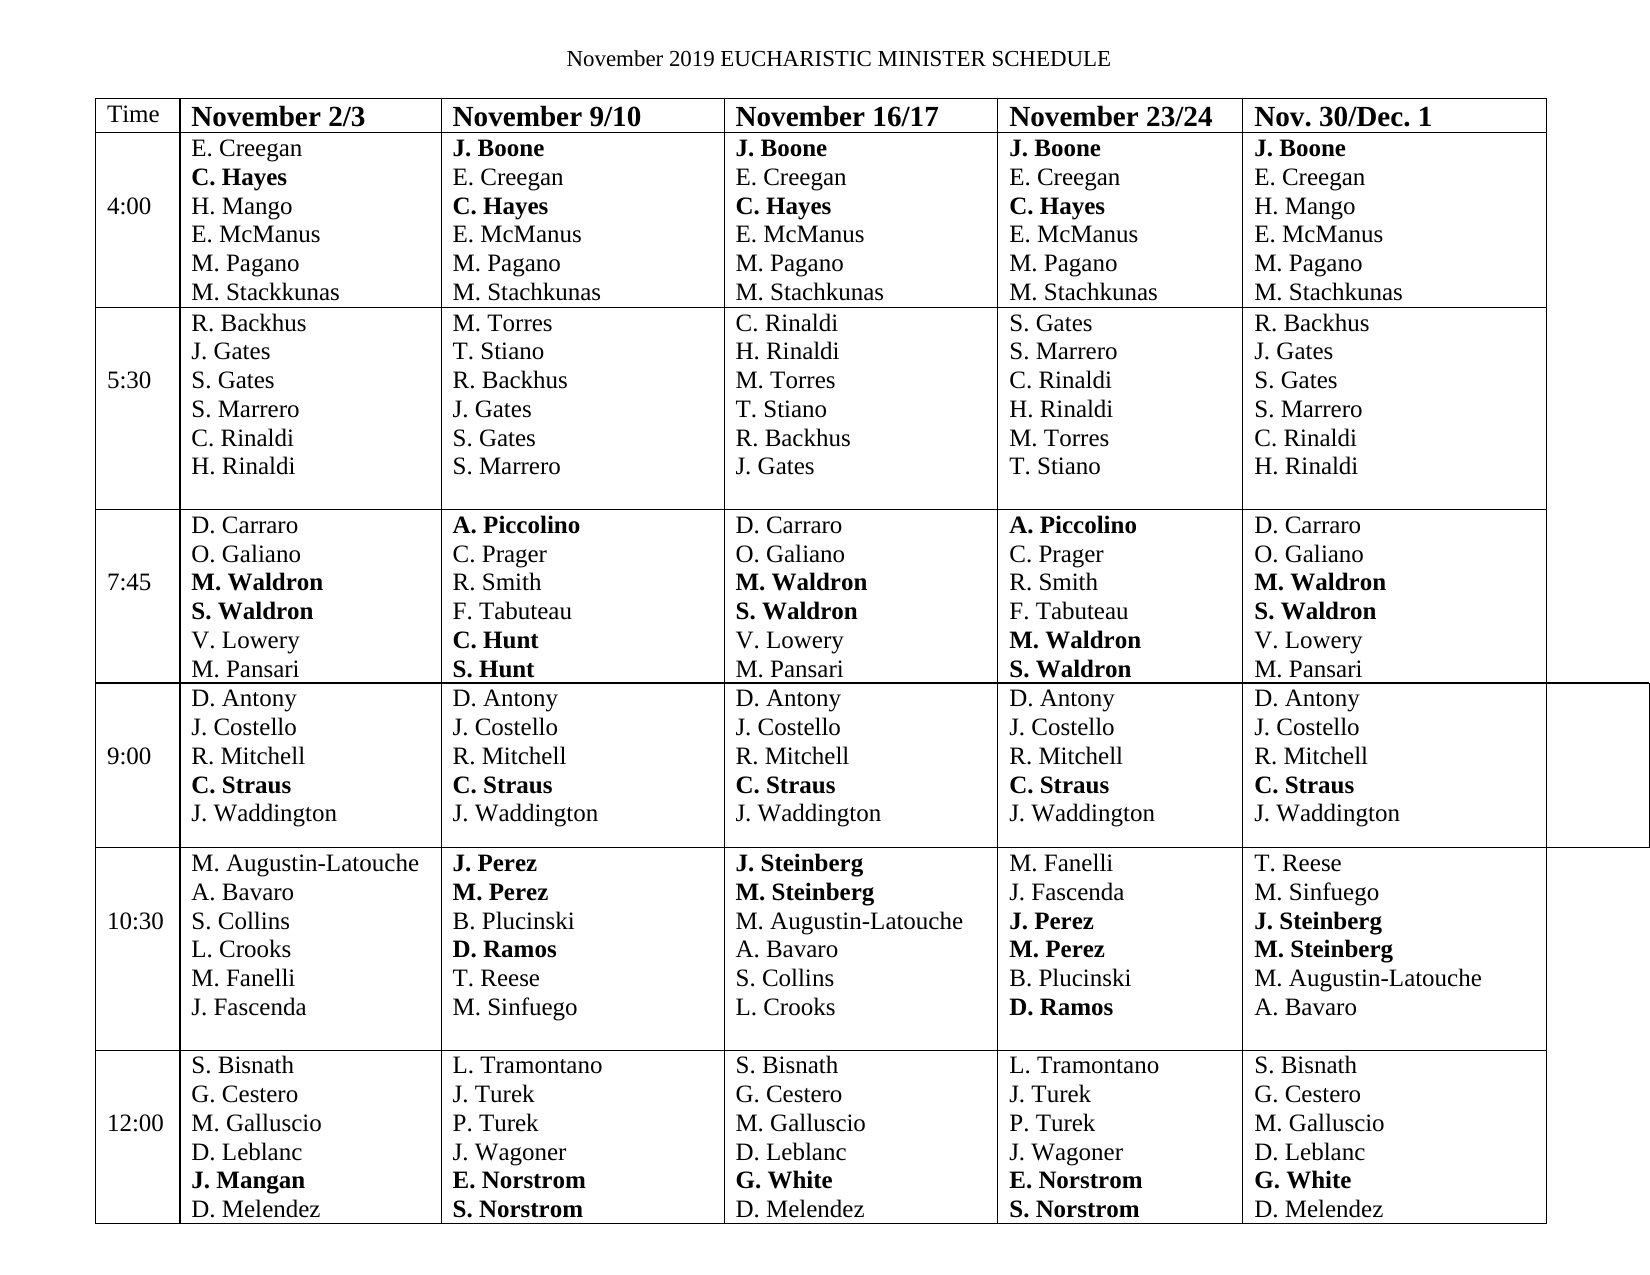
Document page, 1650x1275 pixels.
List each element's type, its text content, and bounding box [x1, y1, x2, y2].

table_cell M. Torres T. Stiano R. Backhus J. Gates S. Gates S. Marrero [442, 308, 724, 509]
table_cell J. Boone E. Creegan C. Hayes E. McManus M. Pagano M. Stachkunas [442, 133, 724, 307]
table_cell S. Bisnath G. Cestero M. Galluscio D. Leblanc G. White D. Melendez [1243, 1051, 1546, 1223]
table_cell D. Antony J. Costello R. Mitchell C. Straus J. Waddington [1243, 684, 1546, 847]
table_cell S. Bisnath G. Cestero M. Galluscio D. Leblanc J. Mangan D. Melendez [181, 1051, 441, 1223]
table_cell S. Gates S. Marrero C. Rinaldi H. Rinaldi M. Torres T. Stiano [998, 308, 1242, 509]
table_cell 12:00 [96, 1051, 179, 1223]
table_cell D. Carraro O. Galiano M. Waldron S. Waldron V. Lowery M. Pansari [1243, 510, 1546, 682]
table_cell J. Steinberg M. Steinberg M. Augustin-Latouche A. Bavaro S. Collins L. Crooks [725, 848, 997, 1049]
table_header November 16/17 [725, 99, 997, 132]
table_cell A. Piccolino C. Prager R. Smith F. Tabuteau M. Waldron S. Waldron [998, 510, 1242, 682]
table_cell 7:45 [96, 510, 179, 682]
table_cell J. Boone E. Creegan H. Mango E. McManus M. Pagano M. Stachkunas [1243, 133, 1546, 307]
table_cell E. Creegan C. Hayes H. Mango E. McManus M. Pagano M. Stackkunas [181, 133, 441, 307]
table_cell T. Reese M. Sinfuego J. Steinberg M. Steinberg M. Augustin-Latouche A. Bavaro [1243, 848, 1546, 1049]
table_cell M. Augustin-Latouche A. Bavaro S. Collins L. Crooks M. Fanelli J. Fascenda [181, 848, 441, 1049]
table_cell [1547, 684, 1649, 847]
table_header November 23/24 [998, 99, 1242, 132]
table_cell R. Backhus J. Gates S. Gates S. Marrero C. Rinaldi H. Rinaldi [181, 308, 441, 509]
table_cell M. Fanelli J. Fascenda J. Perez M. Perez B. Plucinski D. Ramos [998, 848, 1242, 1049]
table_cell D. Carraro O. Galiano M. Waldron S. Waldron V. Lowery M. Pansari [181, 510, 441, 682]
table_cell 4:00 [96, 133, 179, 307]
table_cell D. Antony J. Costello R. Mitchell C. Straus J. Waddington [998, 684, 1242, 847]
table_header November 9/10 [442, 99, 724, 132]
table_cell S. Bisnath G. Cestero M. Galluscio D. Leblanc G. White D. Melendez [725, 1051, 997, 1223]
table_cell C. Rinaldi H. Rinaldi M. Torres T. Stiano R. Backhus J. Gates [725, 308, 997, 509]
table_cell D. Antony J. Costello R. Mitchell C. Straus J. Waddington [181, 684, 441, 847]
table_cell A. Piccolino C. Prager R. Smith F. Tabuteau C. Hunt S. Hunt [442, 510, 724, 682]
table_cell 10:30 [96, 848, 179, 1049]
table_cell L. Tramontano J. Turek P. Turek J. Wagoner E. Norstrom S. Norstrom [442, 1051, 724, 1223]
table_cell R. Backhus J. Gates S. Gates S. Marrero C. Rinaldi H. Rinaldi [1243, 308, 1546, 509]
text November 2019 EUCHARISTIC MINISTER SCHEDULE [480, 45, 1575, 71]
table_cell L. Tramontano J. Turek P. Turek J. Wagoner E. Norstrom S. Norstrom [998, 1051, 1242, 1223]
table_cell D. Antony J. Costello R. Mitchell C. Straus J. Waddington [725, 684, 997, 847]
table_header November 2/3 [181, 99, 441, 132]
table_cell 5:30 [96, 308, 179, 509]
table_cell J. Boone E. Creegan C. Hayes E. McManus M. Pagano M. Stachkunas [998, 133, 1242, 307]
table_cell J. Perez M. Perez B. Plucinski D. Ramos T. Reese M. Sinfuego [442, 848, 724, 1049]
table_cell J. Boone E. Creegan C. Hayes E. McManus M. Pagano M. Stachkunas [725, 133, 997, 307]
table_cell D. Antony J. Costello R. Mitchell C. Straus J. Waddington [442, 684, 724, 847]
table_cell D. Carraro O. Galiano M. Waldron S. Waldron V. Lowery M. Pansari [725, 510, 997, 682]
table_cell 9:00 [96, 684, 179, 847]
table_header Nov. 30/Dec. 1 [1243, 99, 1546, 132]
table_header Time [96, 99, 179, 132]
